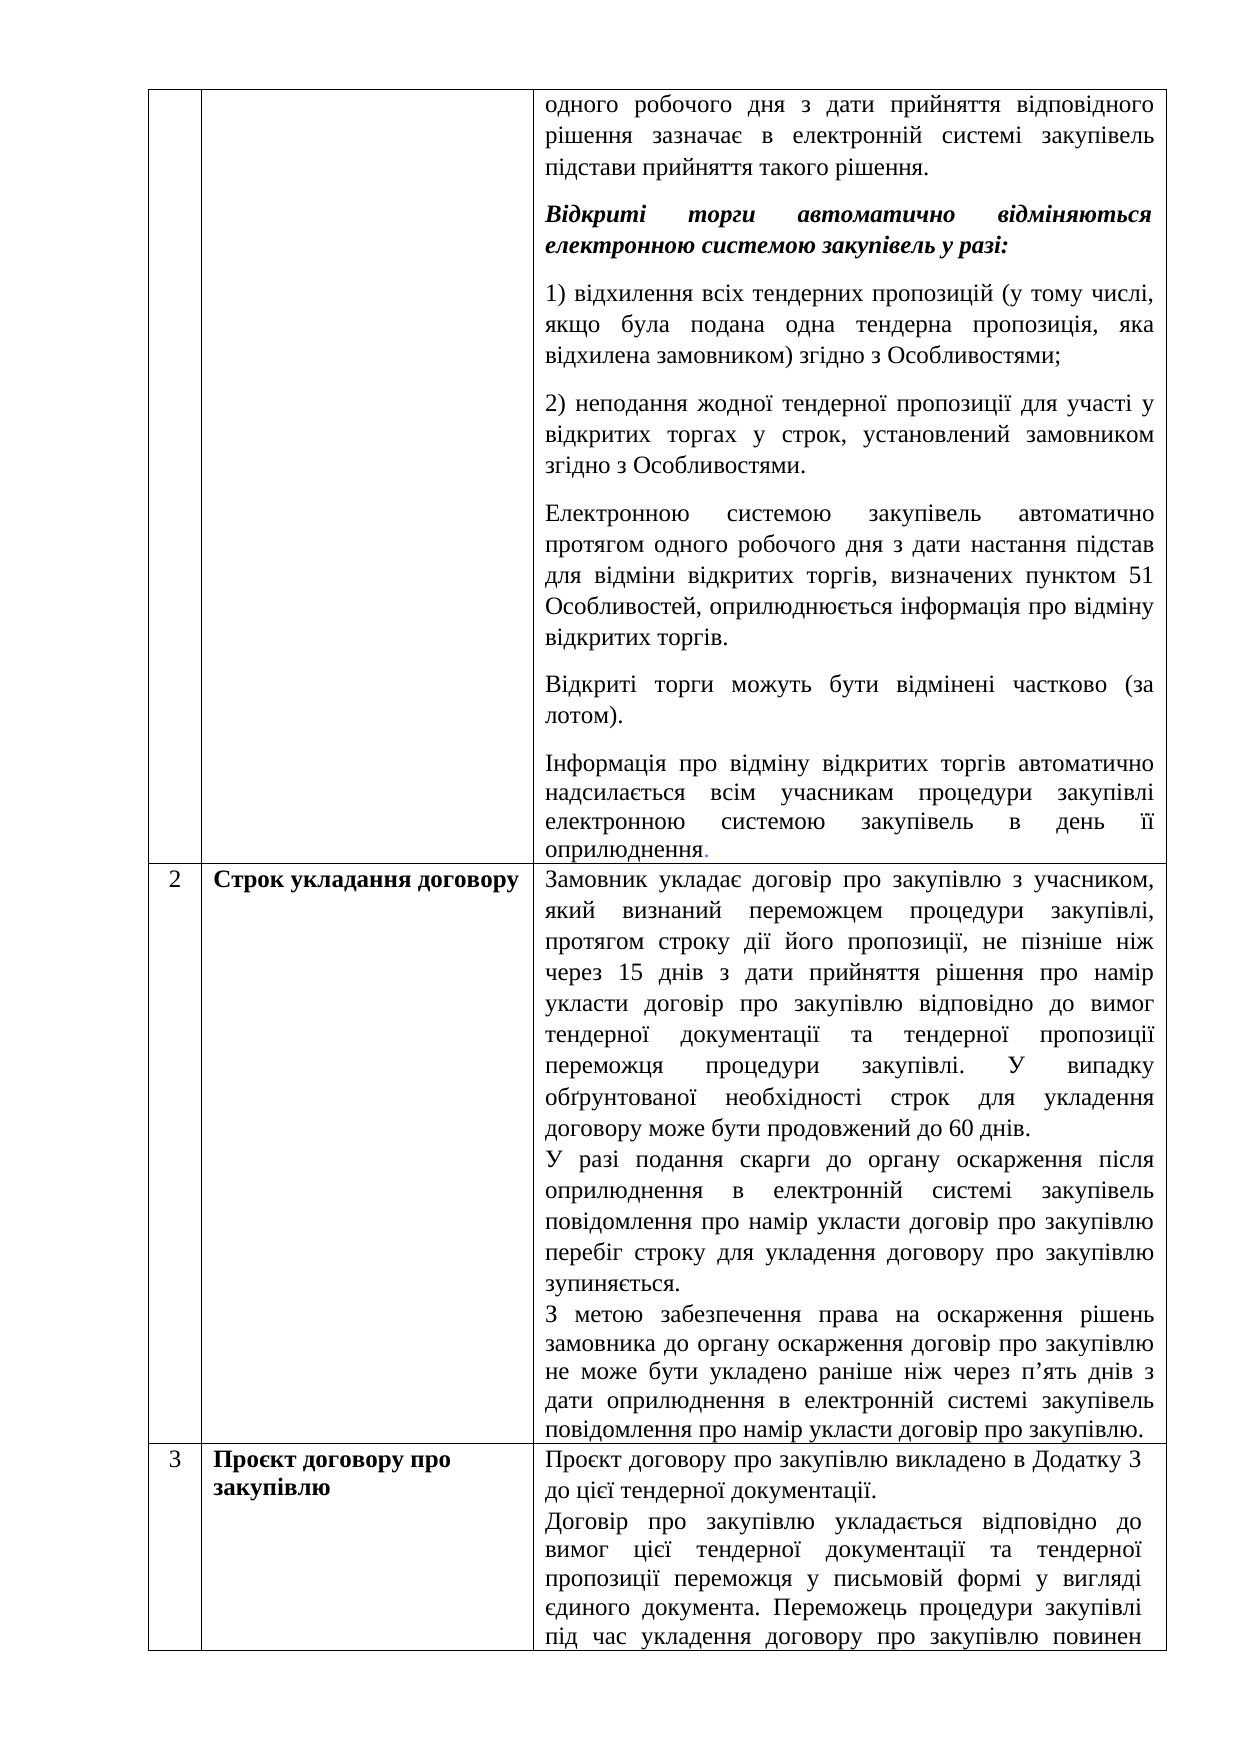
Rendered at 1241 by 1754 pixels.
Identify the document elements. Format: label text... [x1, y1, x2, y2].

table_cell 3 [149, 1444, 201, 1649]
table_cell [202, 1444, 533, 1649]
table_cell 1 [149, 90, 201, 863]
table_cell 2 [149, 864, 201, 1443]
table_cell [534, 90, 1166, 863]
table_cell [202, 90, 533, 863]
table_cell Строк укладання договору [202, 864, 533, 1443]
table_cell Замовник укладає договір про закупівлю з учасником, який визнаний переможцем процедури закупівлі, протягом строку дії його пропозиції, не пізніше ніж через 15 днів з дати прийняття рішення про намір укласти договір про закупівлю відповідно до вимог тендерної документації та тендерної пропозиції переможця процедури закупівлі. У випадку обґрунтованої необхідності строк для укладення договору може бути продовжений до 60 днів. У разі подання скарги до органу оскарження після оприлюднення в електронній системі закупівель повідомлення про намір укласти договір про закупівлю перебіг строку для укладення договору про закупівлю зупиняється. З метою забезпечення права на оскарження рішень замовника до органу оскарження договір про закупівлю не може бути укладено раніше ніж через п’ять днів з дати оприлюднення в електронній системі закупівель повідомлення про намір укласти договір про закупівлю. [534, 864, 1166, 1443]
